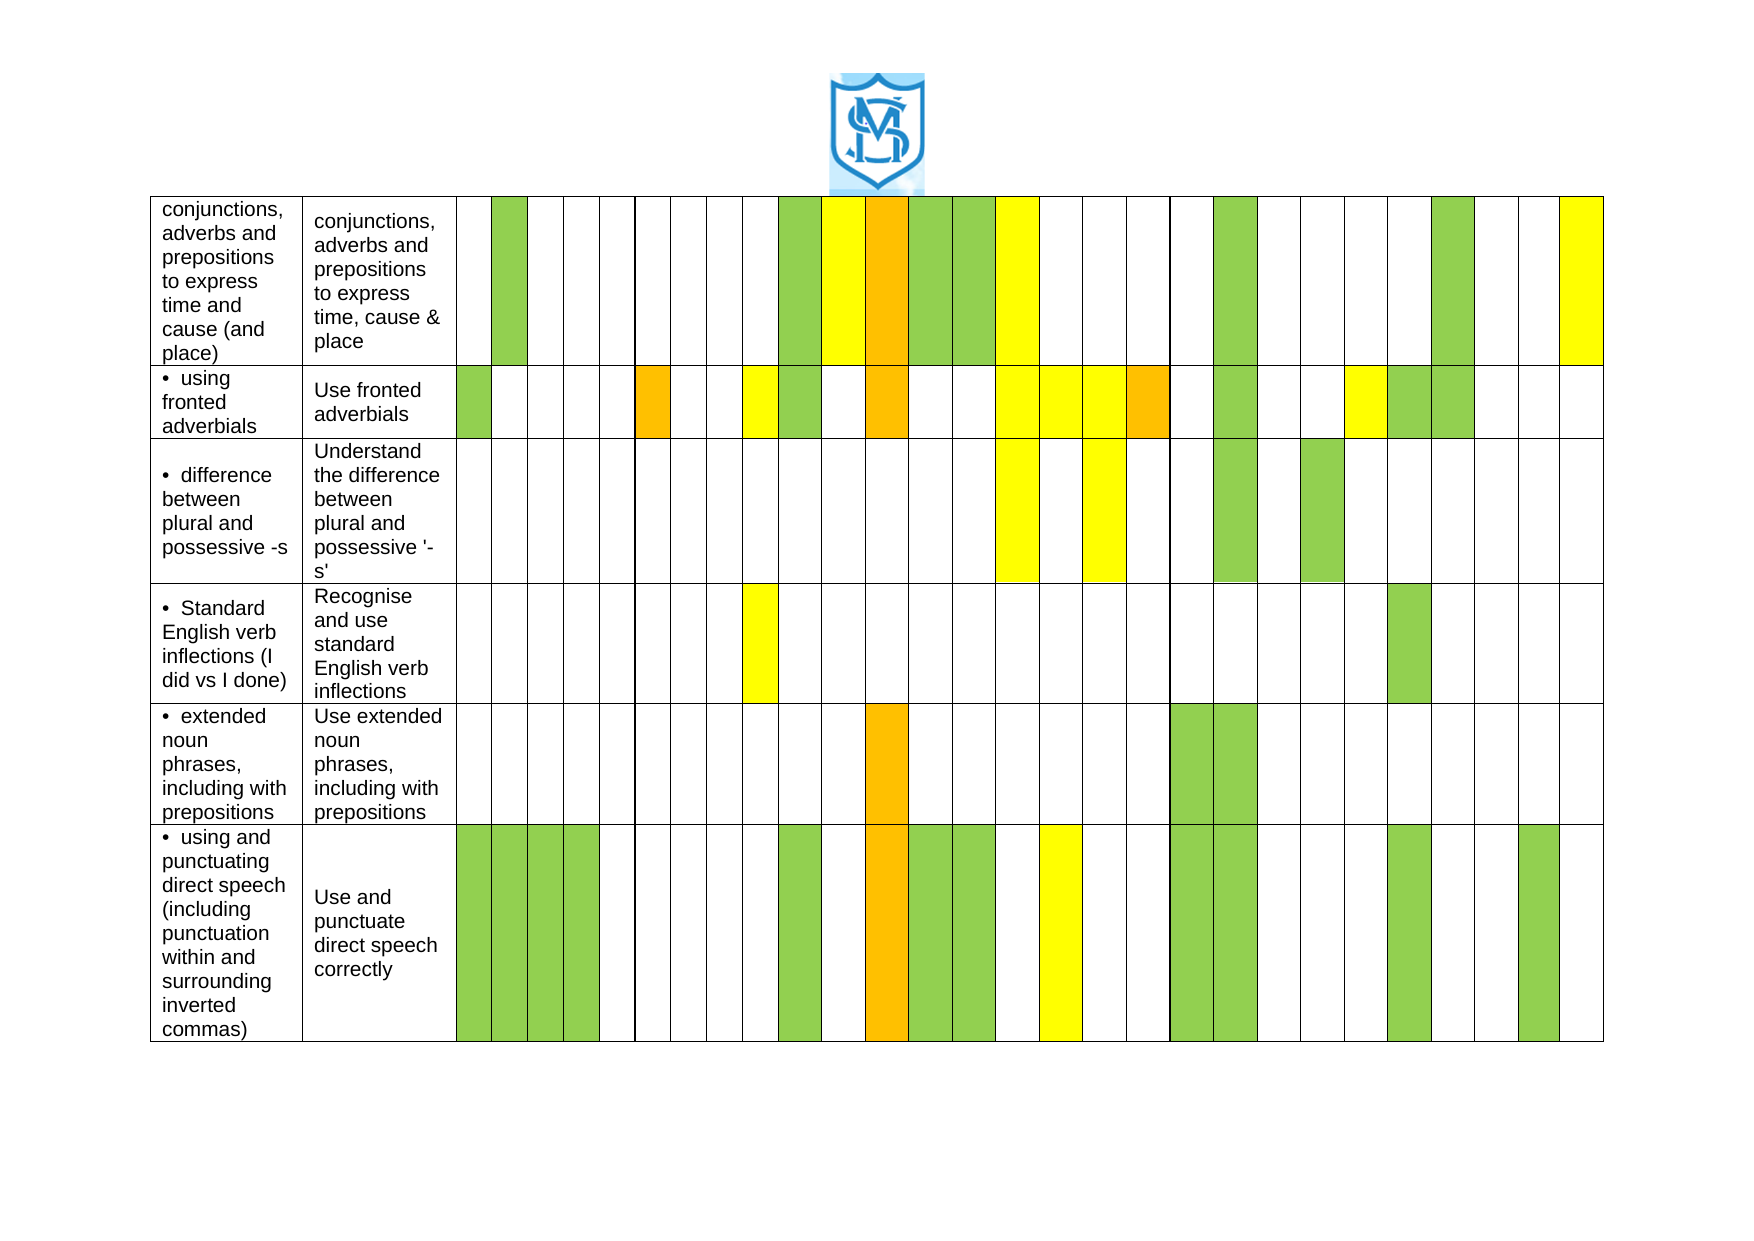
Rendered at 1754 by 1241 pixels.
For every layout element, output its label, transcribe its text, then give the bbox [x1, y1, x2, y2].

table_cell [707, 439, 742, 582]
table_cell [1127, 439, 1169, 582]
table_cell [1432, 584, 1474, 703]
table_cell [492, 197, 527, 365]
table_cell [1040, 704, 1082, 824]
table_cell [1127, 197, 1169, 365]
table_cell [671, 366, 706, 438]
table_cell [1432, 825, 1474, 1041]
table_cell [707, 584, 742, 703]
table_cell [822, 439, 865, 582]
table_cell [1560, 825, 1603, 1041]
table_cell [1171, 439, 1213, 582]
table_cell [779, 584, 821, 703]
table_cell [996, 704, 1039, 824]
table_cell [564, 584, 599, 703]
table_cell [822, 366, 865, 438]
table_cell • Standard English verb inflections (I did vs I done) [151, 584, 302, 703]
table_cell [1519, 366, 1559, 438]
table_cell [1519, 197, 1559, 365]
table_cell [600, 825, 634, 1041]
table_cell [1388, 366, 1431, 438]
table_cell [743, 366, 778, 438]
table_cell [1214, 584, 1257, 703]
table_cell [600, 584, 634, 703]
table_cell [779, 197, 821, 365]
table_cell [1519, 584, 1559, 703]
table_cell [528, 197, 563, 365]
table_cell [1345, 704, 1387, 824]
table_cell [671, 704, 706, 824]
table_cell [671, 197, 706, 365]
table_cell [822, 825, 865, 1041]
table_cell [1432, 366, 1474, 438]
table_cell [1475, 825, 1518, 1041]
table_cell [1083, 584, 1126, 703]
table_cell [1171, 825, 1213, 1041]
table_cell [1083, 439, 1126, 582]
table_cell [1258, 197, 1300, 365]
table_cell [1214, 366, 1257, 438]
table_cell [1301, 825, 1344, 1041]
table_cell [1040, 439, 1082, 582]
table_cell [1388, 825, 1431, 1041]
table_cell [1560, 439, 1603, 582]
table_cell [996, 366, 1039, 438]
table_cell [636, 439, 670, 582]
table_cell [1127, 825, 1169, 1041]
table_cell [528, 366, 563, 438]
table_cell [1345, 825, 1387, 1041]
table_cell [492, 439, 527, 582]
table_cell [457, 825, 491, 1041]
table_cell [779, 704, 821, 824]
table_cell [671, 825, 706, 1041]
table_cell • using conjunctions, adverbs and prepositions to express time and cause (and place) [151, 197, 302, 365]
table_cell [1301, 704, 1344, 824]
table_cell [564, 704, 599, 824]
table_cell [1475, 366, 1518, 438]
table_cell • using fronted adverbials [151, 366, 302, 438]
table_cell [564, 366, 599, 438]
table_cell [1475, 197, 1518, 365]
table_cell [528, 439, 563, 582]
table_cell [564, 439, 599, 582]
table_cell [1345, 584, 1387, 703]
table_cell [822, 584, 865, 703]
table_cell [743, 825, 778, 1041]
table_cell [1301, 439, 1344, 582]
table_cell [707, 825, 742, 1041]
table_cell [1301, 197, 1344, 365]
table_cell [909, 584, 952, 703]
picture [829, 73, 925, 196]
table_cell [636, 704, 670, 824]
table_cell [779, 366, 821, 438]
table_cell [953, 584, 995, 703]
table_cell [1388, 197, 1431, 365]
table_cell • difference between plural and possessive -s [151, 439, 302, 582]
table_cell [707, 704, 742, 824]
table_cell [600, 704, 634, 824]
table_cell [1171, 704, 1213, 824]
table_cell [866, 439, 908, 582]
table_cell Understand the difference between plural and possessive '-s' [303, 439, 456, 582]
table_cell [1127, 584, 1169, 703]
table_cell [1214, 704, 1257, 824]
table_cell [1345, 197, 1387, 365]
table_cell [457, 704, 491, 824]
table_cell [996, 439, 1039, 582]
table_cell [1475, 439, 1518, 582]
table_cell [707, 197, 742, 365]
table_cell Recognise and use standard English verb inflections [303, 584, 456, 703]
table_cell [492, 366, 527, 438]
table_cell [492, 584, 527, 703]
table_cell [909, 825, 952, 1041]
table_cell [671, 584, 706, 703]
table_cell [528, 825, 563, 1041]
table_cell [953, 704, 995, 824]
table_cell [1083, 197, 1126, 365]
table_cell [822, 197, 865, 365]
table_cell [1040, 825, 1082, 1041]
table_cell [1258, 366, 1300, 438]
table_cell [1083, 366, 1126, 438]
table_cell [1127, 366, 1169, 438]
table_cell [707, 366, 742, 438]
table_cell [909, 704, 952, 824]
table_cell [1560, 584, 1603, 703]
table_cell [1475, 584, 1518, 703]
table_cell [636, 825, 670, 1041]
table_cell [779, 825, 821, 1041]
table_cell [1258, 439, 1300, 582]
table_cell [671, 439, 706, 582]
table_cell [457, 439, 491, 582]
table_cell [996, 825, 1039, 1041]
table_cell [1475, 704, 1518, 824]
table_cell [743, 197, 778, 365]
table_cell [1301, 366, 1344, 438]
table_cell [866, 704, 908, 824]
table_cell [1258, 584, 1300, 703]
table_cell [1560, 197, 1603, 365]
table_cell [1388, 584, 1431, 703]
table_cell [1560, 366, 1603, 438]
table_cell [1258, 825, 1300, 1041]
table_cell [953, 439, 995, 582]
table_cell [1083, 704, 1126, 824]
table_cell Use and punctuate direct speech correctly [303, 825, 456, 1041]
table_cell [600, 197, 634, 365]
table_cell [1040, 197, 1082, 365]
table_cell [1301, 584, 1344, 703]
table_cell [743, 439, 778, 582]
table_cell [564, 825, 599, 1041]
table_cell [779, 439, 821, 582]
table_cell [1214, 197, 1257, 365]
table_cell [1345, 366, 1387, 438]
table_cell • using and punctuating direct speech (including punctuation within and surrounding inverted commas) [151, 825, 302, 1041]
table_cell [1083, 825, 1126, 1041]
table_cell • extended noun phrases, including with prepositions [151, 704, 302, 824]
table_cell [492, 704, 527, 824]
table_cell Use extended noun phrases, including with prepositions [303, 704, 456, 824]
table_cell [1519, 825, 1559, 1041]
table_cell [909, 439, 952, 582]
table_cell [457, 197, 491, 365]
table_cell [909, 366, 952, 438]
table_cell [1040, 584, 1082, 703]
table_cell [1345, 439, 1387, 582]
table_cell [600, 439, 634, 582]
table_cell [996, 197, 1039, 365]
table_cell [743, 584, 778, 703]
table_cell Use fronted adverbials [303, 366, 456, 438]
table_cell [528, 704, 563, 824]
table_cell [528, 584, 563, 703]
table_cell [953, 197, 995, 365]
table_cell [866, 584, 908, 703]
table_cell [822, 704, 865, 824]
table_cell Use conjunctions, adverbs and prepositions to express time, cause & place [303, 197, 456, 365]
table_cell [909, 197, 952, 365]
table_cell [866, 366, 908, 438]
table_cell [600, 366, 634, 438]
table_cell [1171, 366, 1213, 438]
table_cell [457, 584, 491, 703]
table_cell [564, 197, 599, 365]
table_cell [1258, 704, 1300, 824]
table_cell [1171, 584, 1213, 703]
table_cell [953, 366, 995, 438]
table_cell [636, 366, 670, 438]
table_cell [1214, 825, 1257, 1041]
table_cell [953, 825, 995, 1041]
table_cell [1432, 439, 1474, 582]
table_cell [457, 366, 491, 438]
table_cell [492, 825, 527, 1041]
table_cell [1388, 439, 1431, 582]
table_cell [1519, 439, 1559, 582]
table_cell [1214, 439, 1257, 582]
table_cell [1432, 704, 1474, 824]
table_cell [1519, 704, 1559, 824]
table_cell [866, 825, 908, 1041]
table_cell [1127, 704, 1169, 824]
table_cell [1388, 704, 1431, 824]
table_cell [1171, 197, 1213, 365]
table_cell [1432, 197, 1474, 365]
table_cell [1560, 704, 1603, 824]
table_cell [743, 704, 778, 824]
table_cell [1040, 366, 1082, 438]
table_cell [866, 197, 908, 365]
table_cell [636, 197, 670, 365]
table_cell [636, 584, 670, 703]
table_cell [996, 584, 1039, 703]
